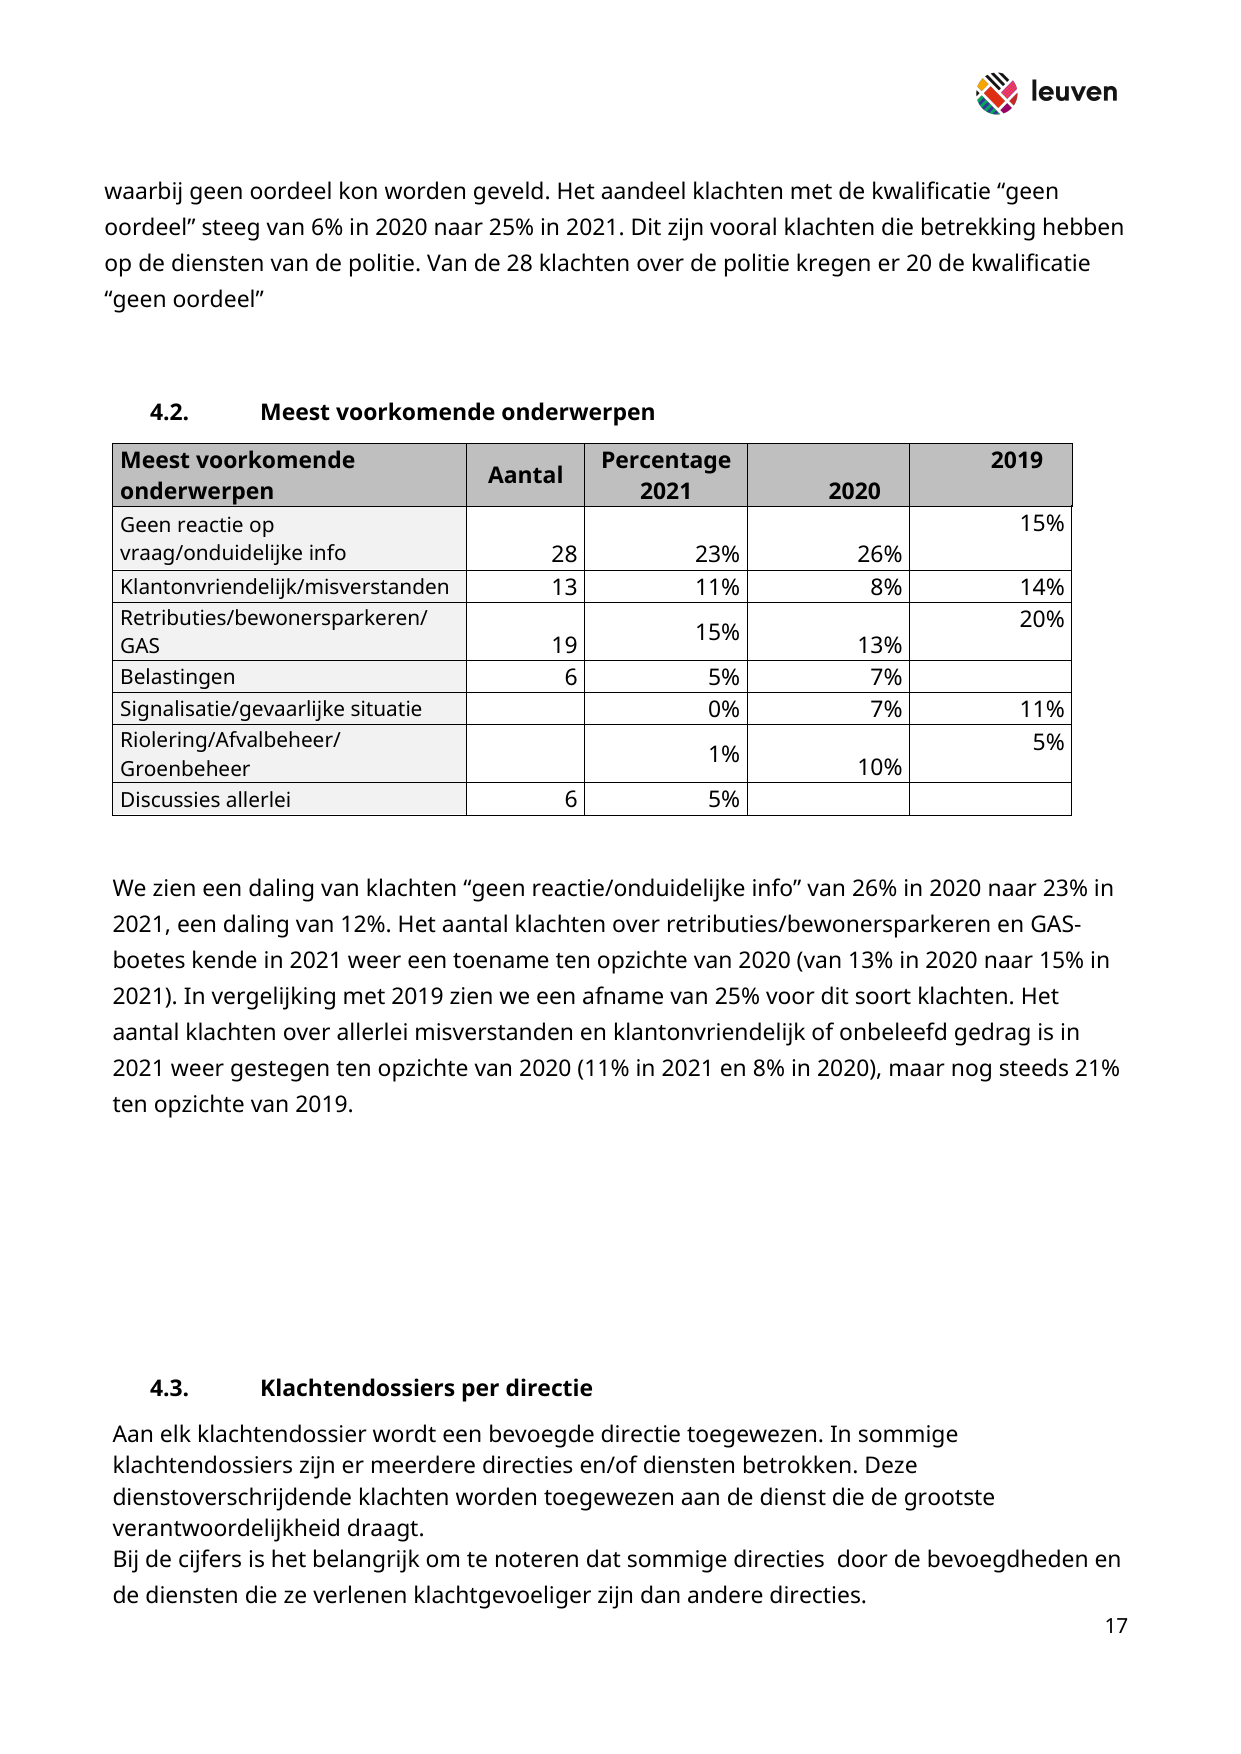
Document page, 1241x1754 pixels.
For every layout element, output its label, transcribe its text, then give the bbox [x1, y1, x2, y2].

table_cell Riolering/Afvalbeheer/Groenbeheer [113, 725, 466, 782]
table_cell Belastingen [113, 661, 466, 692]
text We zien een daling van klachten “geen reactie/onduidelijke info” van 26% in 2020 naar 23% in 2021, een daling van 12%. Het aantal klachten over retributies/bewonersparkeren en GAS-boetes kende in 2021 weer een toename ten opzichte van 2020 (van 13% in 2020 naar 15% in 2021). In vergelijking met 2019 zien we een afname van 25% voor dit soort klachten. Het aantal klachten over allerlei misverstanden en klantonvriendelijk of onbeleefd gedrag is in 2021 weer gestegen ten opzichte van 2020 (11% in 2021 en 8% in 2020), maar nog steeds 21% ten opzichte van 2019. [112, 872, 1128, 1119]
table_cell 8% [748, 571, 909, 602]
table_cell Geen reactie op vraag/onduidelijke info [113, 507, 466, 569]
table_cell [748, 783, 909, 814]
table_header Percentage 2021 [585, 444, 747, 506]
table_cell Discussies allerlei [113, 783, 466, 814]
table_cell Klantonvriendelijk/misverstanden [113, 571, 466, 602]
table_cell 5% [910, 725, 1071, 782]
text Aan elk klachtendossier wordt een bevoegde directie toegewezen. In sommige klachtendossiers zijn er meerdere directies en/of diensten betrokken. Deze dienstoverschrijdende klachten worden toegewezen aan de dienst die de grootste verantwoordelijkheid draagt. [112, 1418, 1128, 1543]
table_cell 28 [467, 507, 584, 569]
table_cell [910, 783, 1071, 814]
table_cell 15% [585, 603, 747, 660]
table_cell [467, 725, 584, 782]
table_cell 10% [748, 725, 909, 782]
table_header 2019 [910, 444, 1072, 506]
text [104, 175, 1128, 314]
table_cell 13% [748, 603, 909, 660]
text Bij de cijfers is het belangrijk om te noteren dat sommige directies door de bevoegdheden en de diensten die ze verlenen klachtgevoeliger zijn dan andere directies. [112, 1543, 1128, 1610]
table_cell 15% [910, 507, 1071, 569]
table_cell 13 [467, 571, 584, 602]
table_cell 14% [910, 571, 1071, 602]
table_cell 0% [585, 693, 747, 724]
table_cell 6 [467, 661, 584, 692]
table_cell 6 [467, 783, 584, 814]
table_header Meest voorkomende onderwerpen [113, 444, 466, 506]
table_cell 7% [748, 661, 909, 692]
table_header 2020 [748, 444, 909, 506]
table_cell [910, 661, 1071, 692]
table_cell 5% [585, 783, 747, 814]
table_cell 23% [585, 507, 747, 569]
table_cell 5% [585, 661, 747, 692]
table_cell 11% [585, 571, 747, 602]
table_cell 19 [467, 603, 584, 660]
table_cell 11% [910, 693, 1071, 724]
table_cell Signalisatie/gevaarlijke situatie [113, 693, 466, 724]
table_cell Retributies/bewonersparkeren/GAS [113, 603, 466, 660]
table_cell [467, 693, 584, 724]
table_cell 26% [748, 507, 909, 569]
list Klachtendossiers per directie [150, 1372, 1128, 1403]
table_cell 1% [585, 725, 747, 782]
table_cell 7% [748, 693, 909, 724]
table_cell 20% [910, 603, 1071, 660]
list Meest voorkomende onderwerpen [150, 396, 1128, 427]
table_header Aantal [467, 444, 584, 506]
